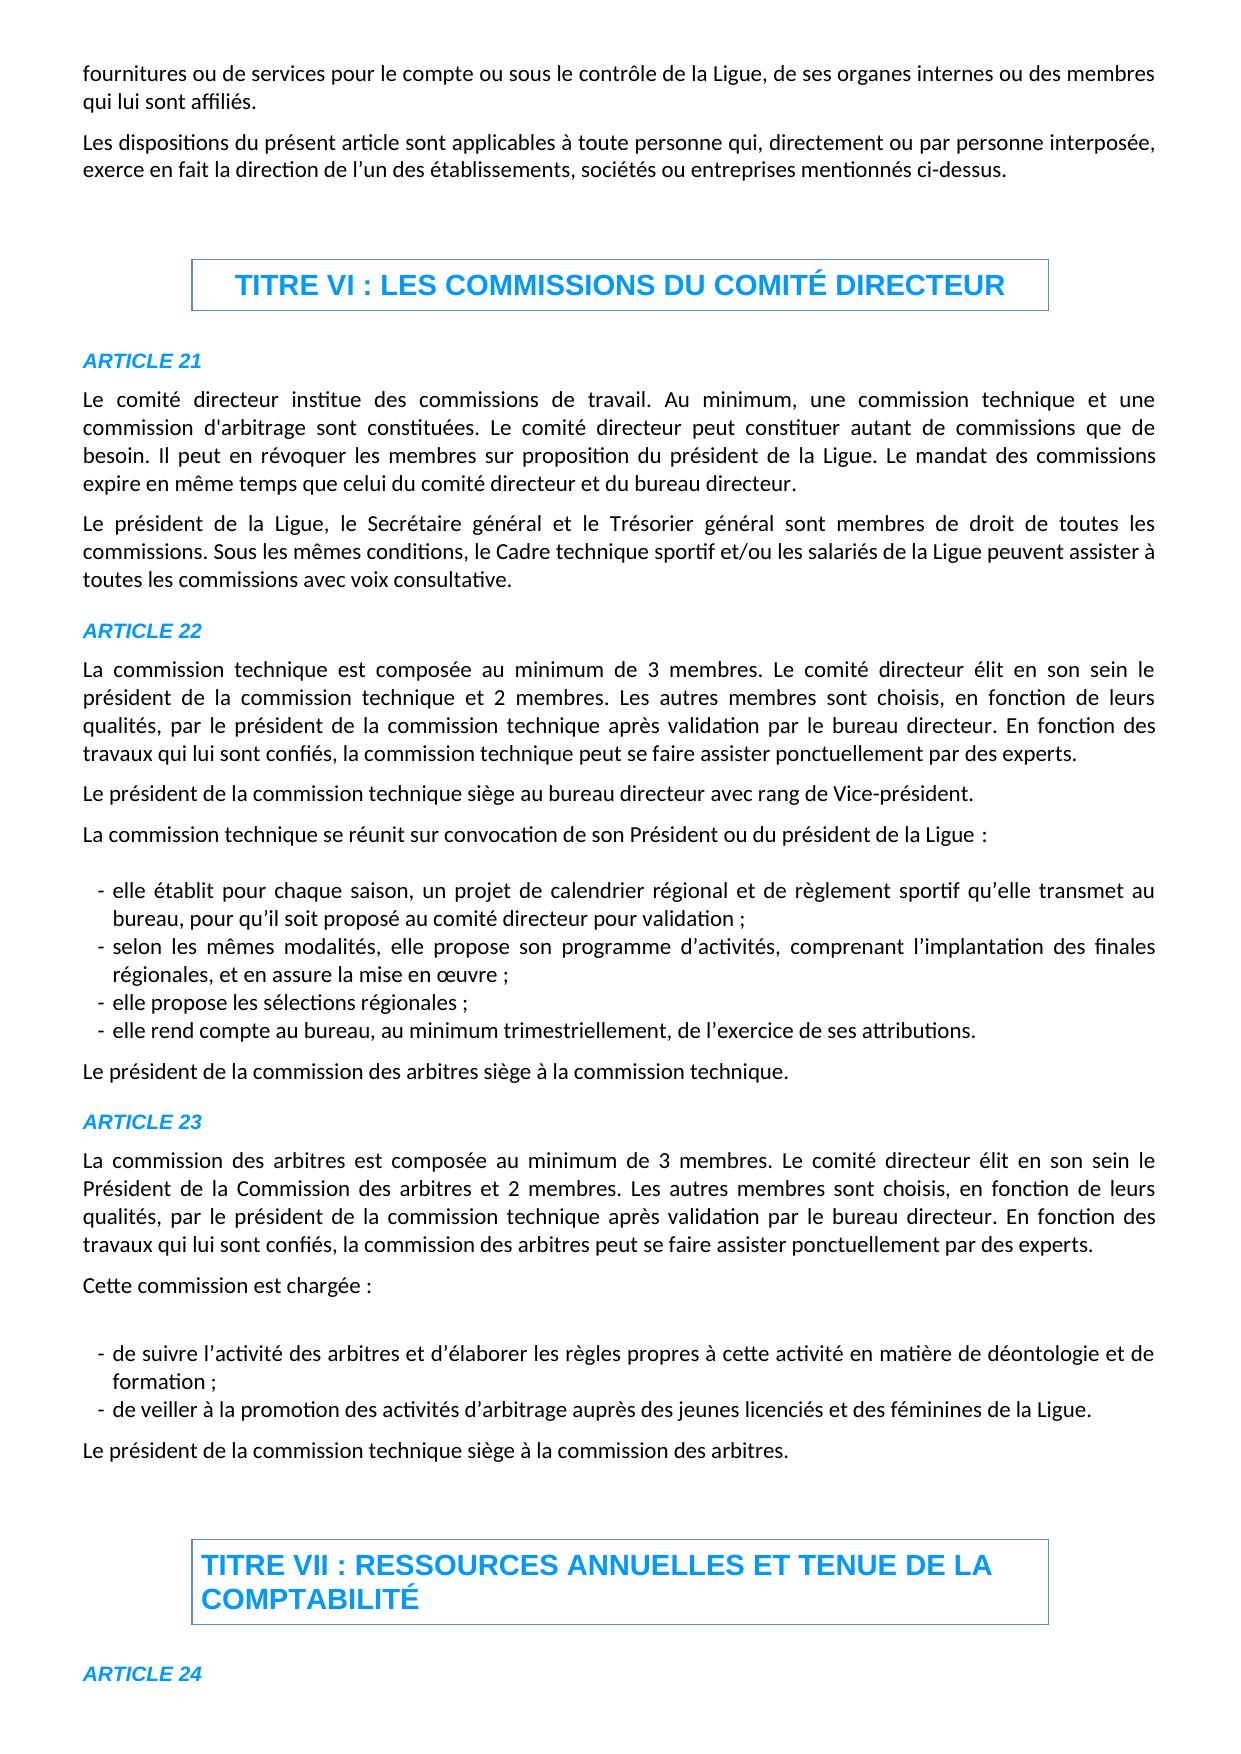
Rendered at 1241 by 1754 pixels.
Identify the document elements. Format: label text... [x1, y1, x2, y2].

list elle propose les sélections régionales ; [97, 988, 1157, 1016]
text ARTICLE 22 [83, 618, 1157, 642]
list de suivre l’activité des arbitres et d’élaborer les règles propres à cette activité en matière de déontologie et de formation ; [97, 1339, 1157, 1395]
subtitle Titre VI : Les commissions du Comité Directeur [193, 260, 1048, 310]
text Le président de la commission des arbitres siège à la commission technique. [83, 1057, 1157, 1085]
text Le président de la commission technique siège à la commission des arbitres. [83, 1436, 1157, 1464]
text La commission technique est composée au minimum de 3 membres. Le comité directeur élit en son sein le président de la commission technique et 2 membres. Les autres membres sont choisis, en fonction de leurs qualités, par le président de la commission technique après validation par le bureau directeur. En fonction des travaux qui lui sont confiés, la commission technique peut se faire assister ponctuellement par des experts. [83, 655, 1157, 767]
text La commission technique se réunit sur convocation de son Président ou du président de la Ligue : [83, 820, 1157, 848]
list de veiller à la promotion des activités d’arbitrage auprès des jeunes licenciés et des féminines de la Ligue. [97, 1395, 1157, 1423]
subtitle Titre VII : Ressources annuelles et tenue de la comptabilité [193, 1540, 1048, 1624]
text Le comité directeur institue des commissions de travail. Au minimum, une commission technique et une commission d'arbitrage sont constituées. Le comité directeur peut constituer autant de commissions que de besoin. Il peut en révoquer les membres sur proposition du président de la Ligue. Le mandat des commissions expire en même temps que celui du comité directeur et du bureau directeur. [83, 385, 1157, 497]
list elle établit pour chaque saison, un projet de calendrier régional et de règlement sportif qu’elle transmet au bureau, pour qu’il soit proposé au comité directeur pour validation ; [97, 876, 1157, 932]
list selon les mêmes modalités, elle propose son programme d’activités, comprenant l’implantation des finales régionales, et en assure la mise en œuvre ; [97, 932, 1157, 988]
text ARTICLE 23 [83, 1110, 1157, 1134]
text Le président de la Ligue, le Secrétaire général et le Trésorier général sont membres de droit de toutes les commissions. Sous les mêmes conditions, le Cadre technique sportif et/ou les salariés de la Ligue peuvent assister à toutes les commissions avec voix consultative. [83, 509, 1157, 593]
text Les dispositions du présent article sont applicables à toute personne qui, directement ou par personne interposée, exerce en fait la direction de l’un des établissements, sociétés ou entreprises mentionnés ci-dessus. [83, 128, 1157, 184]
text La commission des arbitres est composée au minimum de 3 membres. Le comité directeur élit en son sein le Président de la Commission des arbitres et 2 membres. Les autres membres sont choisis, en fonction de leurs qualités, par le président de la commission technique après validation par le bureau directeur. En fonction des travaux qui lui sont confiés, la commission des arbitres peut se faire assister ponctuellement par des experts. [83, 1146, 1157, 1258]
text ARTICLE 24 [83, 1662, 1157, 1686]
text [83, 59, 1157, 115]
list Le président de la commission technique siège au bureau directeur avec rang de Vice-président. [83, 779, 1157, 808]
list elle rend compte au bureau, au minimum trimestriellement, de l’exercice de ses attributions. [97, 1016, 1157, 1044]
text Cette commission est chargée : [83, 1271, 1157, 1299]
text ARTICLE 21 [83, 348, 1157, 372]
